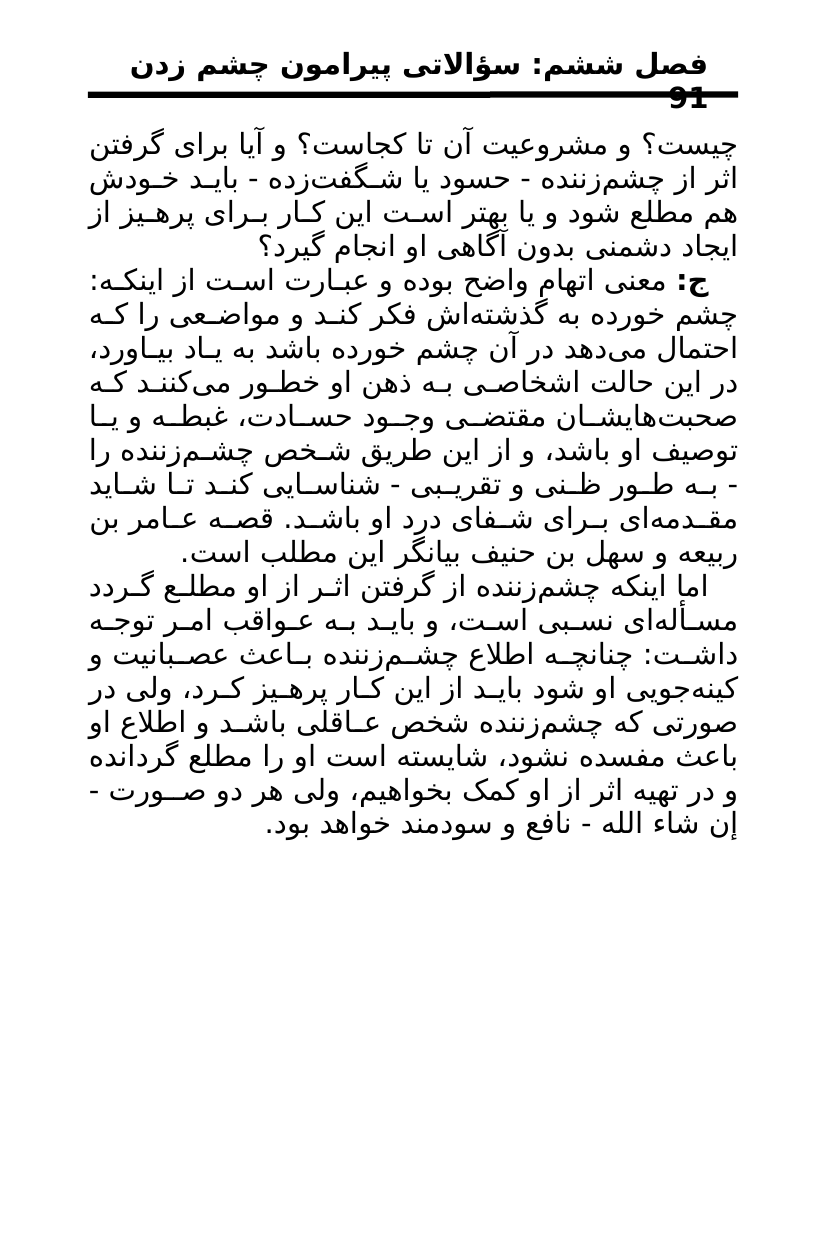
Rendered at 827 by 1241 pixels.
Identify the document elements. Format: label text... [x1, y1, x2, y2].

text ج: معنی اتهام واضح بوده و عبارت است از اینکه: چشم خورده به گذشته‌اش فکر کند و مواضعی را که احتمال می‌دهد در آن چشم خورده باشد به یاد بیاورد، در این حالت اشخاصی به ذهن او خطور می‌کنند که صحبت‌هایشان مقتضی وجود حسادت، غبطه و یا توصیف او باشد، و از این طریق شخص چشم‌زننده را - به طور ظنی و تقریبی - شناسایی کند تا شاید مقدمه‌ای برای شفای درد او باشد. قصه عامر بن ربیعه و سهل بن حنیف بیانگر این مطلب است. [89, 263, 738, 569]
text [89, 128, 738, 263]
text اما اینکه چشم‌زننده از گرفتن اثر از او مطلع گردد مسأله‌ای نسبی است، و باید به عواقب امر توجه داشت: چنانچه اطلاع چشم‌زننده باعث عصبانیت و کینه‌جویی او شود باید از این کار پرهیز کرد، ولی در صورتی که چشم‌زننده شخص عاقلی باشد و اطلاع او باعث مفسده نشود، شایسته است او را مطلع گردانده و در تهیه اثر از او کمک بخواهیم، ولی هر دو صورت - إن شاء الله - نافع و سودمند خواهد بود. [89, 569, 738, 841]
